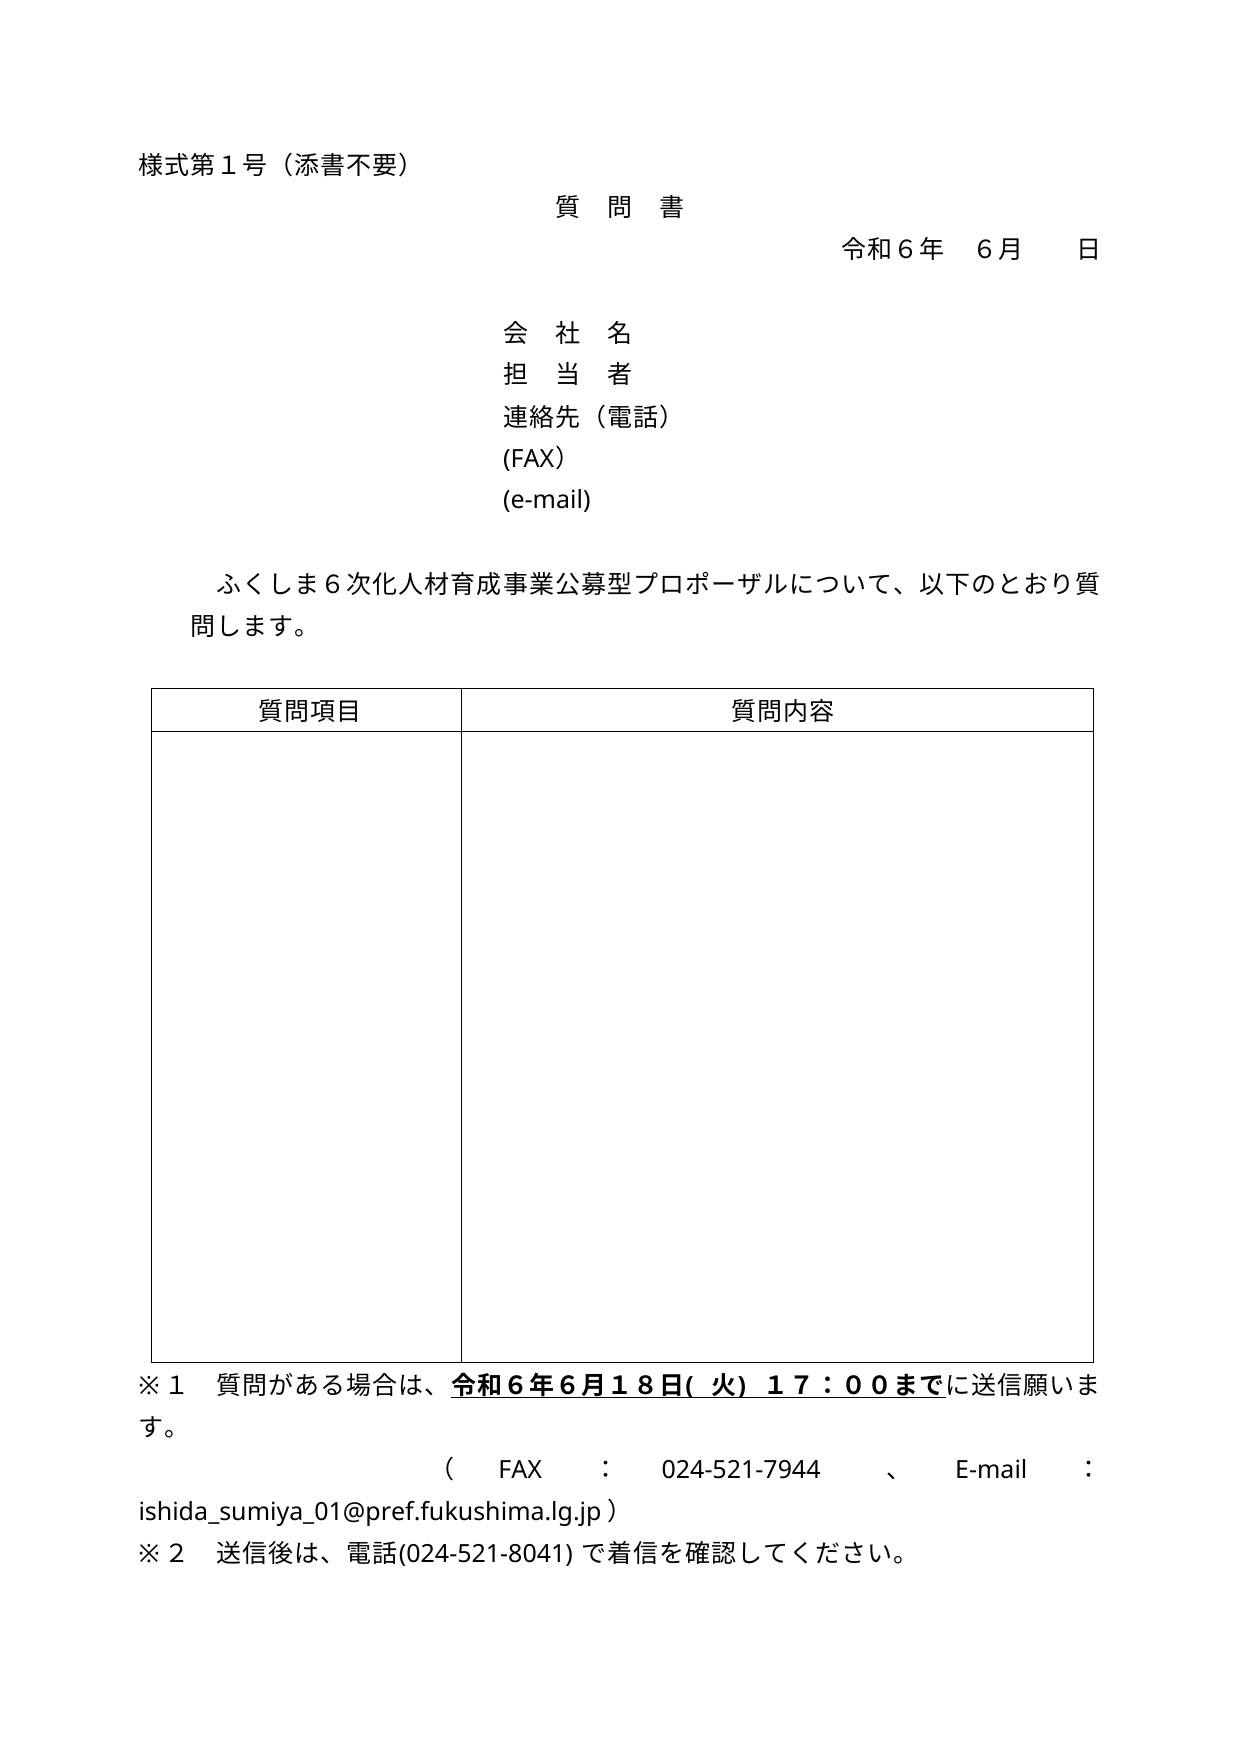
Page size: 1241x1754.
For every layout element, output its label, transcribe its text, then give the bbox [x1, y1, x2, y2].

table_header 質問内容 [462, 689, 1093, 731]
table_cell [462, 732, 1093, 1362]
text ふくしま６次化人材育成事業公募型プロポーザルについて、以下のとおり質問します。 [164, 562, 1102, 646]
text 様式第１号（添書不要） [138, 142, 1102, 184]
text (FAX） [491, 436, 1102, 478]
text 令和６年 ６月 日 [138, 226, 1102, 268]
text ※１ 質問がある場合は、令和６年６月１８日(火)１７：００までに送信願います。 [138, 1363, 1102, 1447]
table_cell [152, 732, 461, 1362]
text （FAX：024-521-7944、E-mail：ishida_sumiya_01@pref.fukushima.lg.jp） [138, 1447, 1102, 1531]
text 連絡先（電話） [491, 394, 1102, 436]
table_header 質問項目 [152, 689, 461, 731]
text ※２ 送信後は、電話(024-521-8041)で着信を確認してください。 [138, 1531, 1102, 1573]
text (e-mail) [491, 478, 1102, 520]
text 会 社 名 [491, 310, 1102, 352]
text 担 当 者 [491, 352, 1102, 394]
text 質 問 書 [138, 184, 1102, 226]
